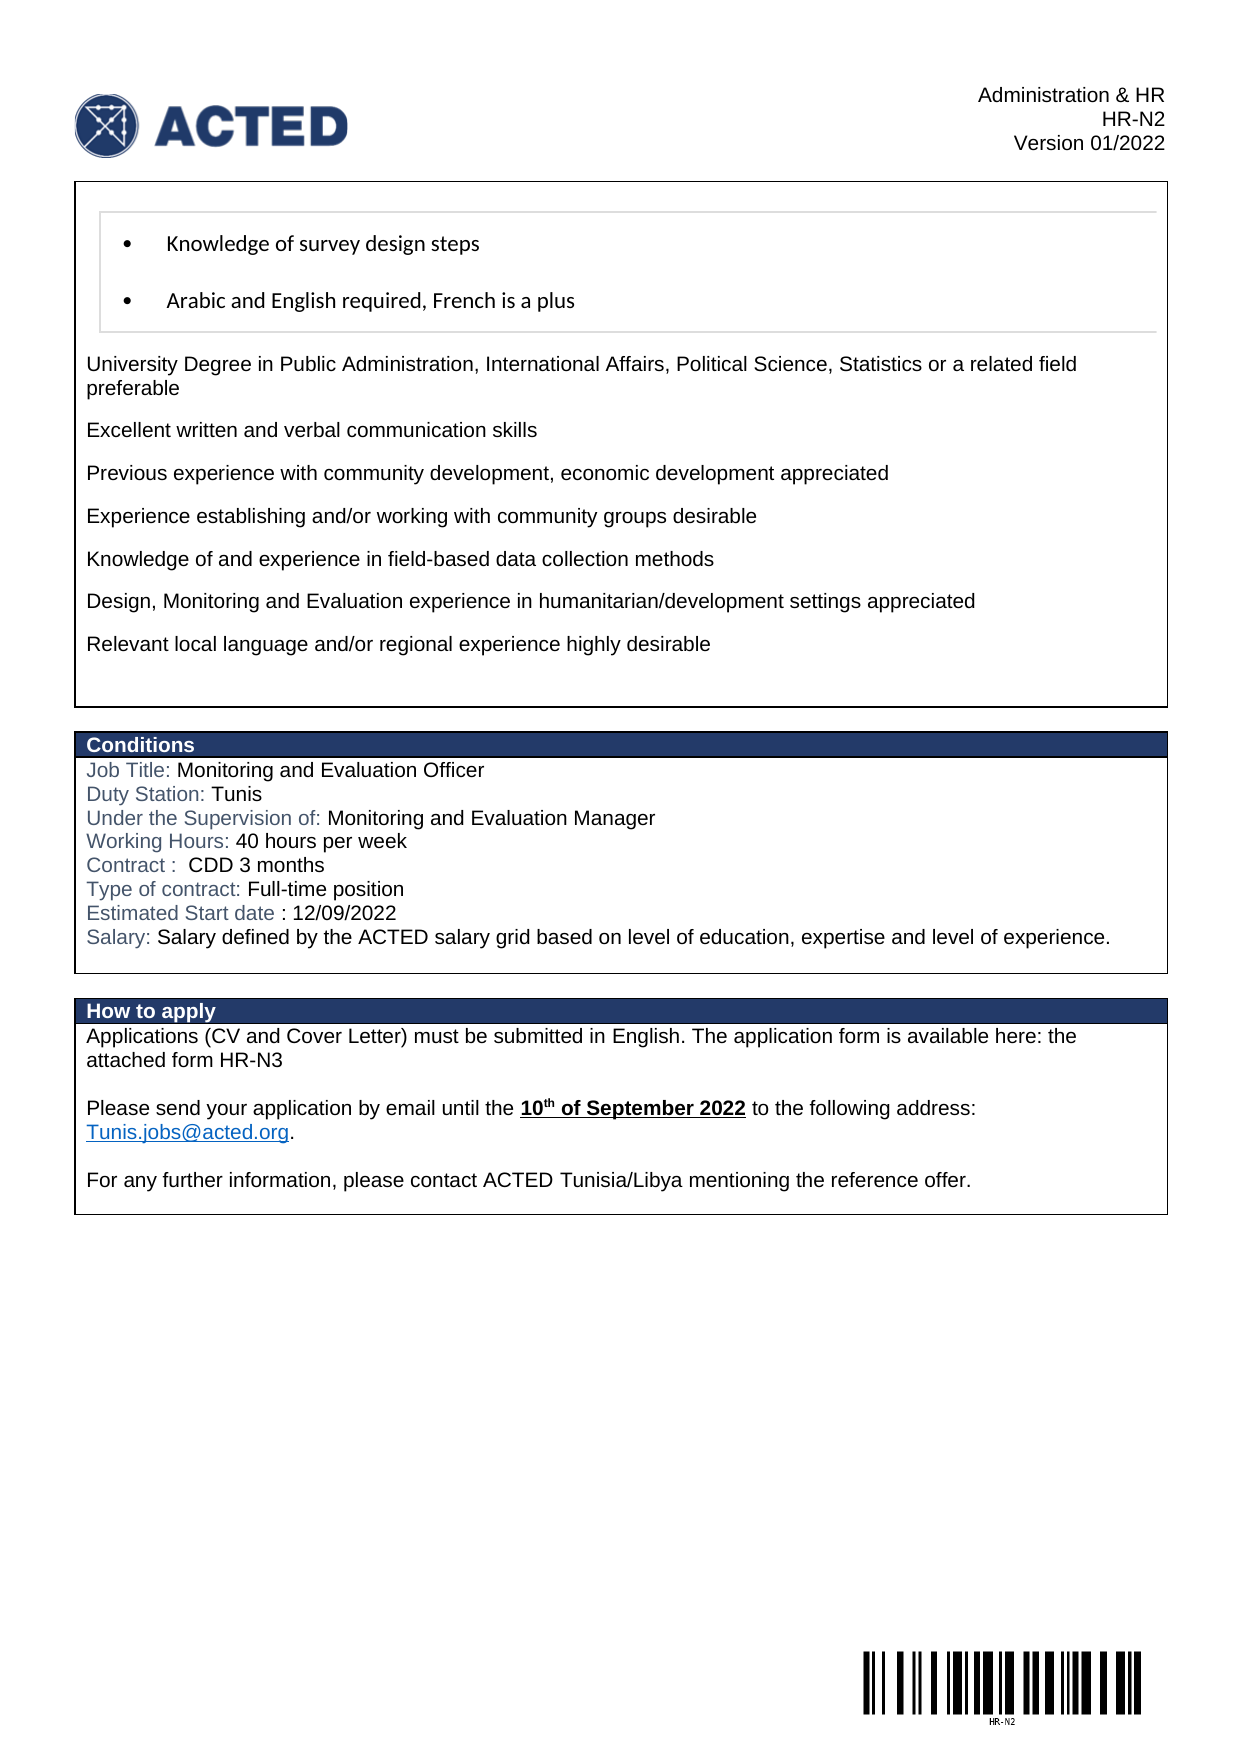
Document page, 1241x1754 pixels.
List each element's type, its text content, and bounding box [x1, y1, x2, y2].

picture [74, 94, 348, 158]
table_cell Job Title: Monitoring and Evaluation Officer Duty Station: Tunis Under the Supervision of: Monitoring and Evaluation Manager Working Hours: 40 hours per week Contract : CDD 3 months Type of contract: Full-time position Estimated Start date : 12/09/2022 Salary: Salary defined by the ACTED salary grid based on level of education, expertise and level of experience. [76, 758, 1167, 973]
picture [837, 1643, 1166, 1736]
table_cell Applications (CV and Cover Letter) must be submitted in . The application form is available here: the attached form HR-N3 Please send your application by email until the 10th of September 2022 to the following address: Tunis.jobs@acted.org. For any further information, please contact ACTED Tunisia/Libya mentioning the reference offer. [76, 1024, 1167, 1214]
table_header Conditions [76, 733, 1167, 756]
table_header How to apply [76, 999, 1167, 1023]
